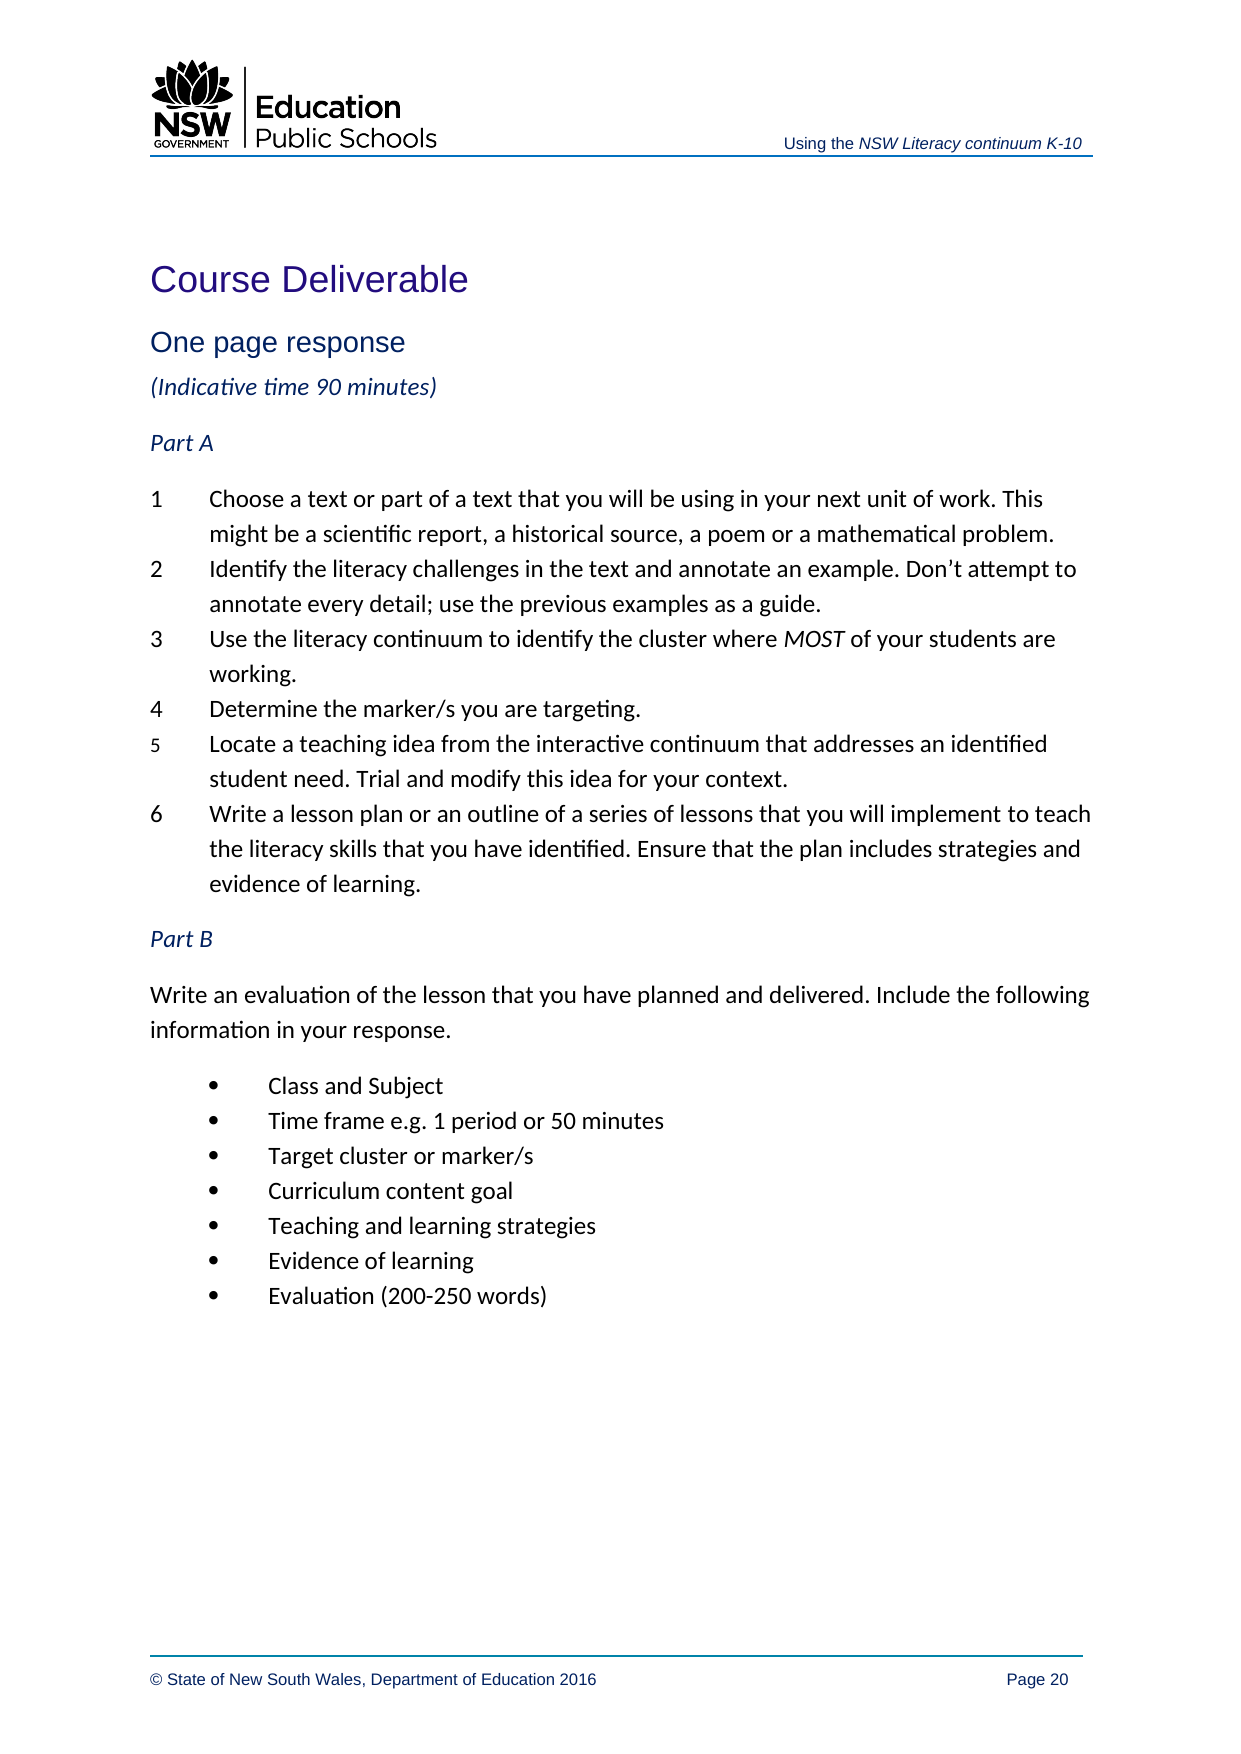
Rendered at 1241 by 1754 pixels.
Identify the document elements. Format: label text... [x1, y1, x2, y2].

list Time frame e.g. 1 period or 50 minutes [209, 1105, 1093, 1136]
list Evidence of learning [209, 1245, 1093, 1276]
list Identify the literacy challenges in the text and annotate an example. Don’t attempt to annotate every detail; use the previous examples as a guide. [150, 553, 1093, 618]
subtitle One page response [150, 325, 1093, 358]
subtitle Part B [150, 923, 1093, 954]
list Use the literacy continuum to identify the cluster where MOST of your students are working. [150, 623, 1093, 688]
list Evaluation (200-250 words) [209, 1280, 1093, 1311]
list Teaching and learning strategies [209, 1210, 1093, 1241]
list Locate a teaching idea from the interactive continuum that addresses an identified student need. Trial and modify this idea for your context. [150, 728, 1093, 793]
list Curriculum content goal [209, 1175, 1093, 1206]
subtitle Part A [150, 427, 1093, 457]
text Write an evaluation of the lesson that you have planned and delivered. Include the following information in your response. [150, 979, 1093, 1045]
subtitle Course Deliverable [150, 257, 1093, 300]
subtitle (Indicative time 90 minutes) [150, 371, 1093, 402]
list Determine the marker/s you are targeting. [150, 693, 1093, 723]
list Write a lesson plan or an outline of a series of lessons that you will implement to teach the literacy skills that you have identified. Ensure that the plan includes strategies and evidence of learning. [150, 798, 1093, 898]
list Target cluster or marker/s [209, 1140, 1093, 1171]
list Class and Subject [209, 1070, 1093, 1101]
list Choose a text or part of a text that you will be using in your next unit of work. This might be a scientific report, a historical source, a poem or a mathematical problem. [150, 483, 1093, 548]
picture [150, 59, 438, 149]
